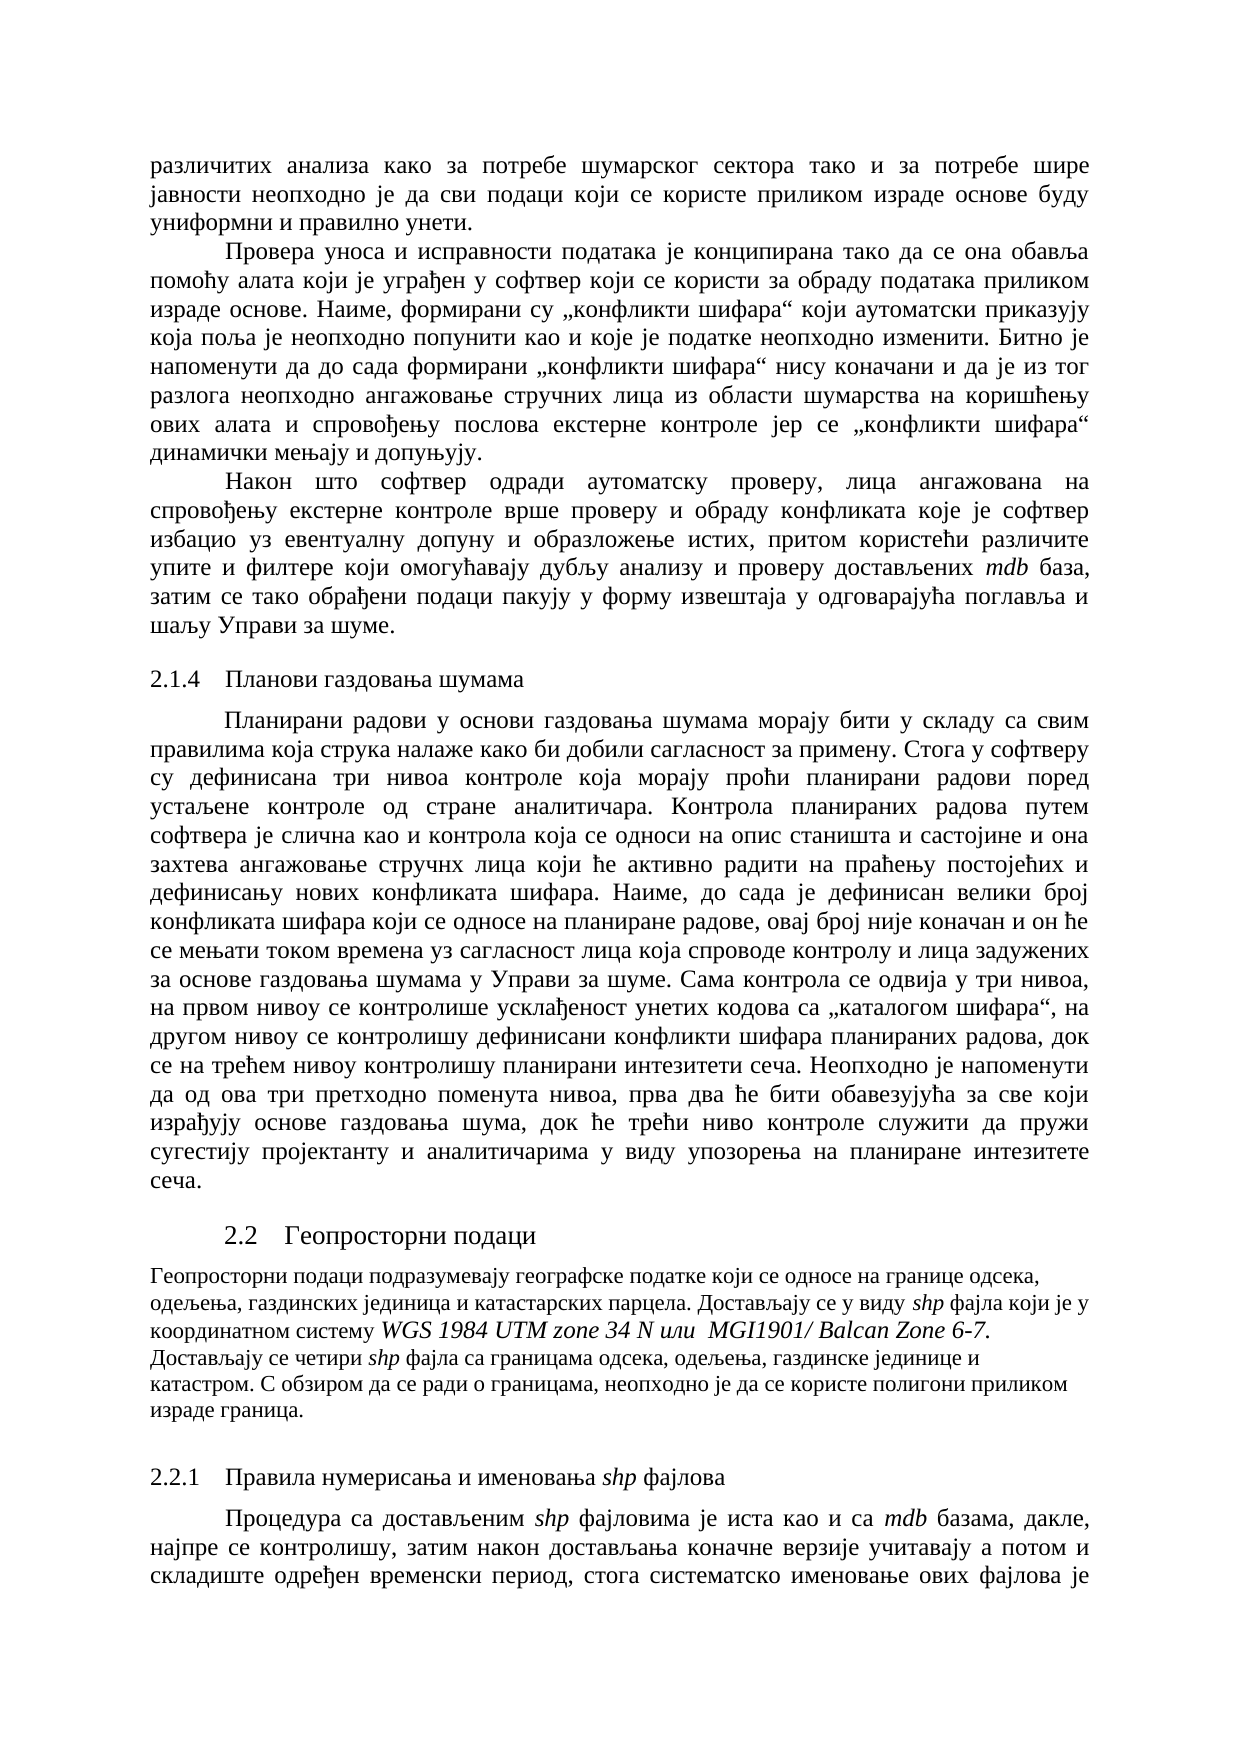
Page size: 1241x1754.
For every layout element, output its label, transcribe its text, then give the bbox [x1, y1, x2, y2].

text Геопросторни подаци подразумевају географске податке који се односе на границе одсека, одељења, газдинских јединица и катастарских парцела. Достављају се у виду shp фајла који је у координатном систему WGS 1984 UTM zone 34 N или MGI1901/ Balcan Zone 6-7. Достављају се четири shp фајла са границама одсека, одељења, газдинске јединице и катастром. С обзиром да се ради о границама, неопходно је да се користе полигони приликом израде граница. [150, 1262, 1090, 1423]
text Након што софтвер одради аутоматску проверу, лица ангажована на спровођењу екстерне контроле врше проверу и обраду конфликата које је софтвер избацио уз евентуалну допуну и образложење истих, притом користећи различите упите и филтере који омогућавају дубљу анализу и проверу достављених mdb база, затим се тако обрађени подаци пакују у форму извештаја у одговарајућа поглавља и шаљу Управи за шуме. [150, 466, 1090, 639]
subtitle Геопросторни подаци [224, 1219, 1090, 1250]
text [150, 1503, 1090, 1589]
text Планирани радови у основи газдовања шумама морају бити у складу са свим правилима која струка налаже како би добили сагласност за примену. Стога у софтверу су дефинисана три нивоа контроле која морају проћи планирани радови поред устаљене контроле од стране аналитичара. Контрола планираних радова путем софтвера је слична као и контрола која се односи на опис станишта и састојине и она захтева ангажовање стручнх лица који ће активно радити на праћењу постојећих и дефинисању нових конфликата шифара. Наиме, до сада је дефинисан велики број конфликата шифара који се односе на планиране радове, овај број није коначан и он ће се мењати током времена уз сагласност лица која спроводе контролу и лица задужених за основе газдовања шумама у Управи за шуме. Сама контрола се одвија у три нивоа, на првом нивоу се контролише усклађеност унетих кодова са „каталогом шифара“, на другом нивоу се контролишу дефинисани конфликти шифара планираних радова, док се на трећем нивоу контролишу планирани интезитети сеча. Неопходно је напоменути да од ова три претходно поменута нивоа, прва два ће бити обавезујућа за све који израђују основе газдовања шума, док ће трећи ниво контроле служити да пружи сугестију пројектанту и аналитичарима у виду упозорења на планиране интезитете сеча. [150, 705, 1090, 1194]
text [150, 150, 1090, 236]
text Провера уноса и исправности података је конципирана тако да се она обавља помоћу алата који је уграђен у софтвер који се користи за обраду података приликом израде основе. Наиме, формирани су „конфликти шифара“ који аутоматски приказују која поља је неопходно попунити као и које је податке неопходно изменити. Битно је напоменути да до сада формирани „конфликти шифара“ нису коначани и да је из тог разлога неопходно ангажовање стручних лица из области шумарства на коришћењу ових алата и спровођењу послова екстерне контроле јер се „конфликти шифара“ динамички мењају и допуњују. [150, 236, 1090, 466]
subtitle Правила нумерисања и именовања shp фајлова [150, 1462, 1090, 1491]
subtitle Планови газдовања шумама [150, 664, 1090, 692]
